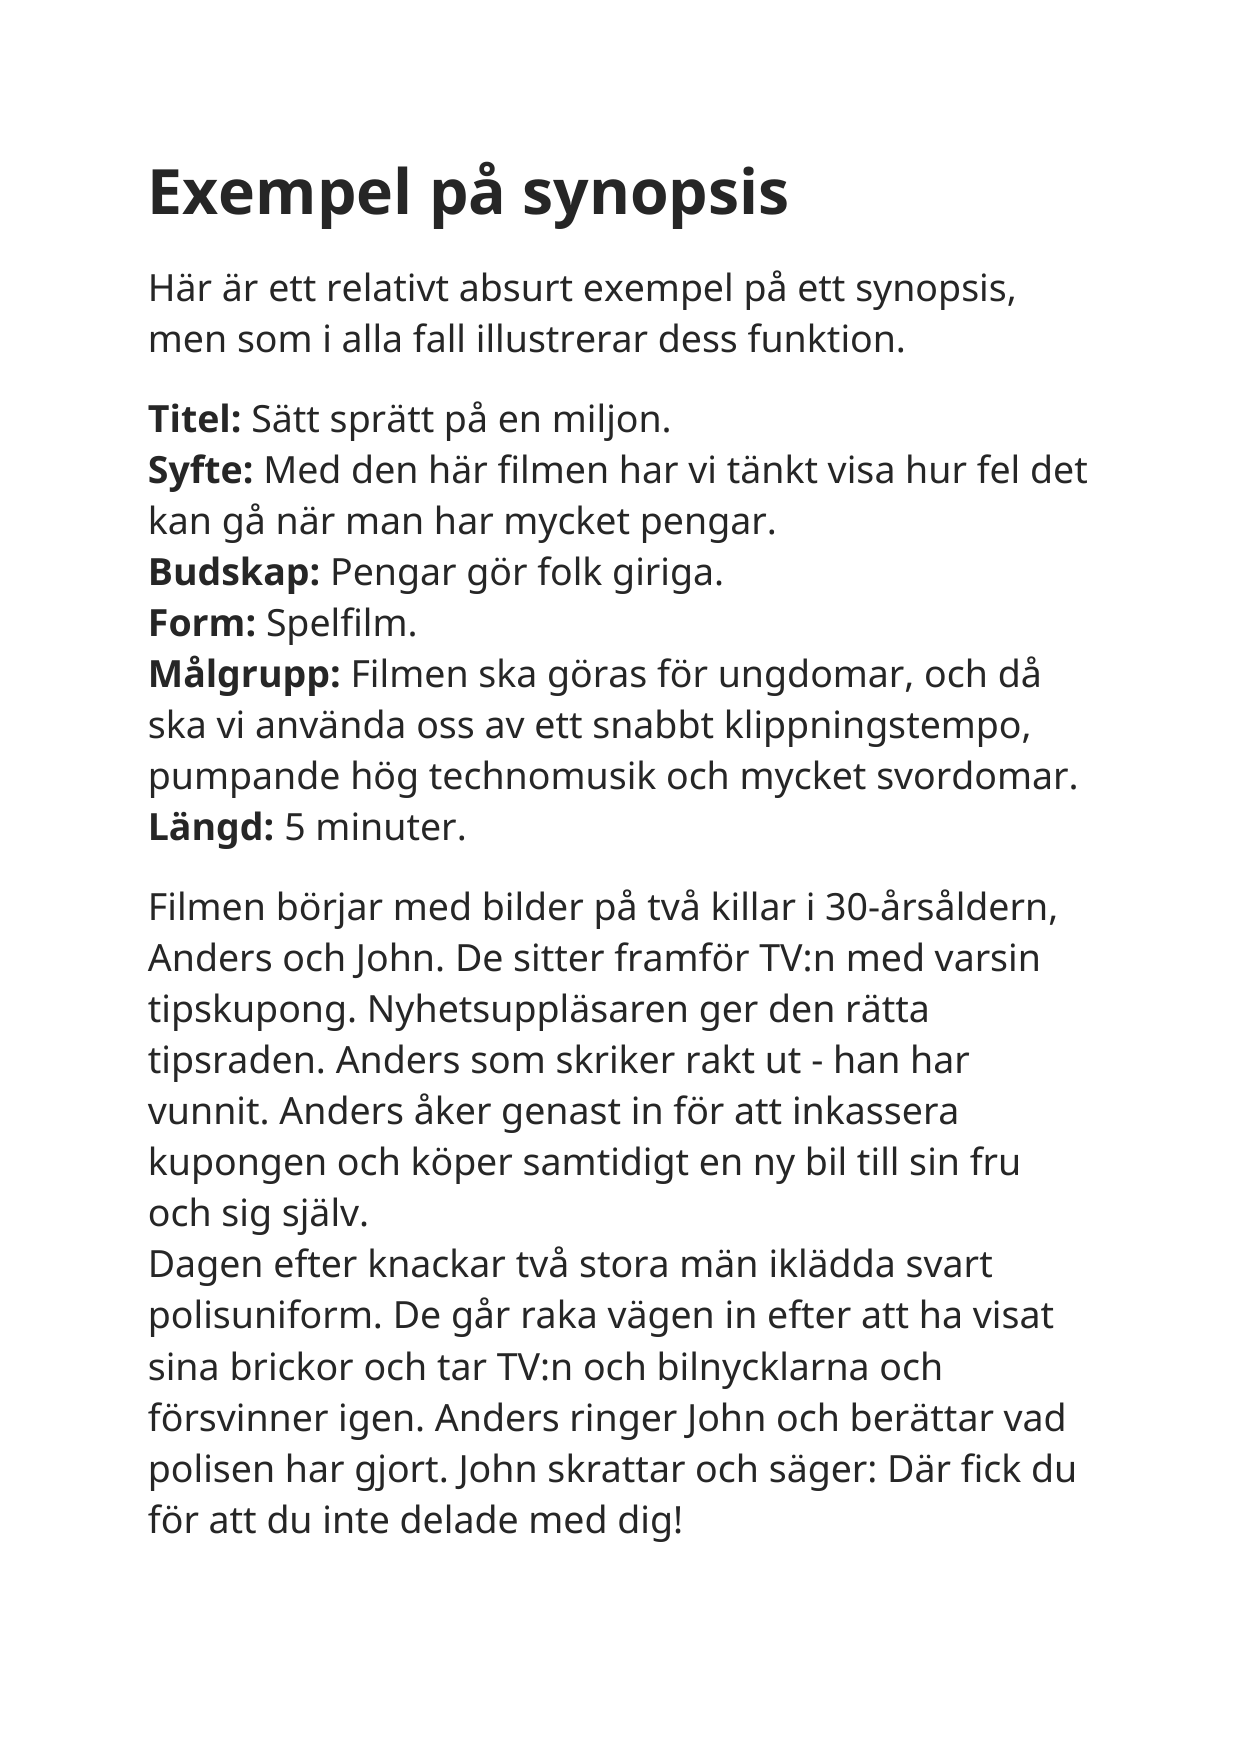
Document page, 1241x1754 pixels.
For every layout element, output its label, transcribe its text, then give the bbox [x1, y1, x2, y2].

text Titel: Sätt sprätt på en miljon. [148, 392, 1093, 443]
text Budskap: Pengar gör folk giriga. [148, 545, 1093, 596]
text Syfte: Med den här filmen har vi tänkt visa hur fel det kan gå när man har mycket pengar. [148, 443, 1093, 545]
text Målgrupp: Filmen ska göras för ungdomar, och då ska vi använda oss av ett snabbt klippningstempo, pumpande hög technomusik och mycket svordomar. [148, 647, 1093, 801]
text Här är ett relativt absurt exempel på ett synopsis, men som i alla fall illustrerar dess funktion. [148, 261, 1093, 392]
text Filmen börjar med bilder på två killar i 30-årsåldern, Anders och John. De sitter framför TV:n med varsin tipskupong. Nyhetsuppläsaren ger den rätta tipsraden. Anders som skriker rakt ut - han har vunnit. Anders åker genast in för att inkassera kupongen och köper samtidigt en ny bil till sin fru och sig själv. [148, 880, 1093, 1238]
text Längd: 5 minuter. [148, 801, 1093, 880]
text Form: Spelfilm. [148, 596, 1093, 647]
text Dagen efter knackar två stora män iklädda svart polisuniform. De går raka vägen in efter att ha visat sina brickor och tar TV:n och bilnycklarna och försvinner igen. Anders ringer John och berättar vad polisen har gjort. John skrattar och säger: Där fick du för att du inte delade med dig! [148, 1238, 1093, 1544]
text Exempel på synopsis [148, 148, 1093, 261]
